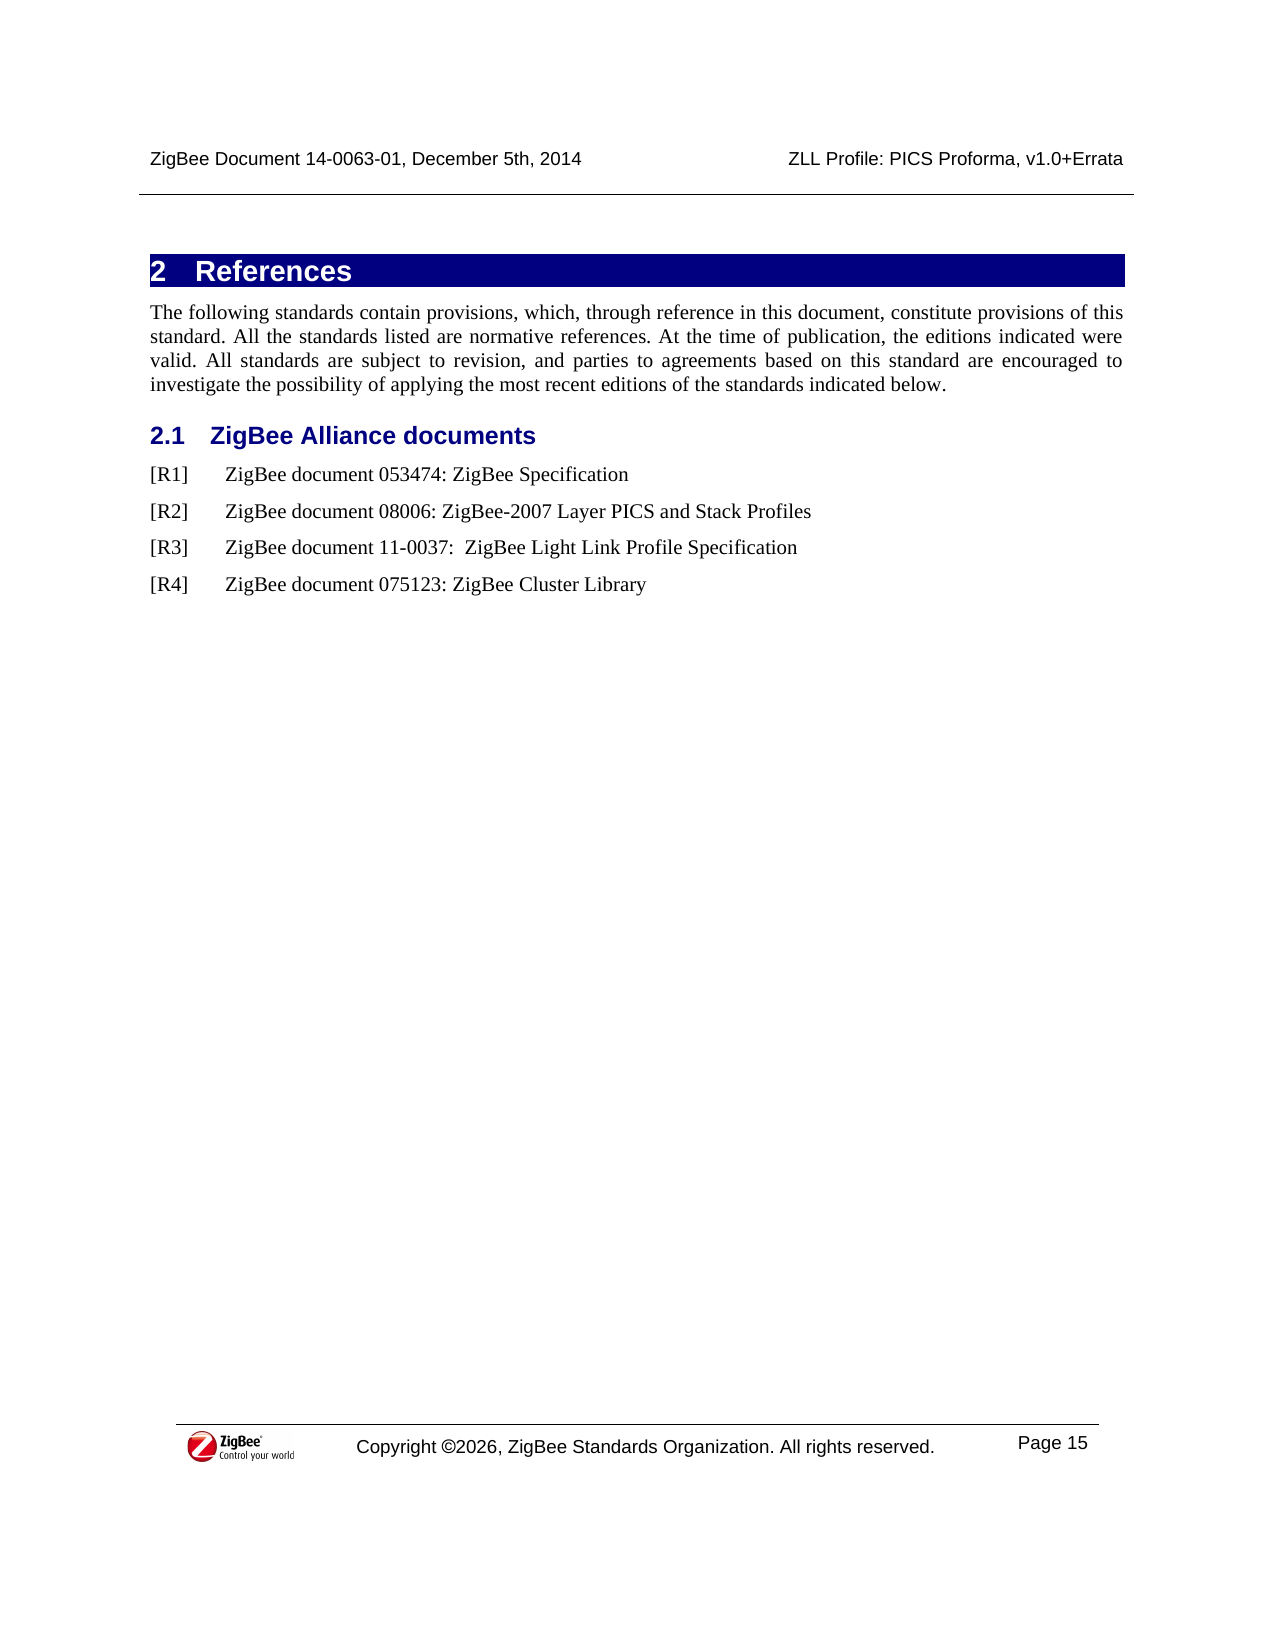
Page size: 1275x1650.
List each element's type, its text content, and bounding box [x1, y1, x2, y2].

picture [187, 1431, 294, 1462]
text ZigBee document 08006: ZigBee-2007 Layer PICS and Stack Profiles [150, 499, 1125, 523]
subtitle References [150, 254, 1125, 287]
text The following standards contain provisions, which, through reference in this document, constitute provisions of this standard. All the standards listed are normative references. At the time of publication, the editions indicated were valid. All standards are subject to revision, and parties to agreements based on this standard are encouraged to investigate the possibility of applying the most recent editions of the standards indicated below. [150, 300, 1125, 396]
text ZigBee document 053474: ZigBee Specification [150, 462, 1125, 486]
text ZigBee documents [150, 421, 1125, 450]
text ZigBee document 075123: ZigBee Cluster Library [150, 572, 1125, 596]
text ZigBee document 11-0037: ZigBee Light Link Profile Specification [150, 535, 1125, 559]
